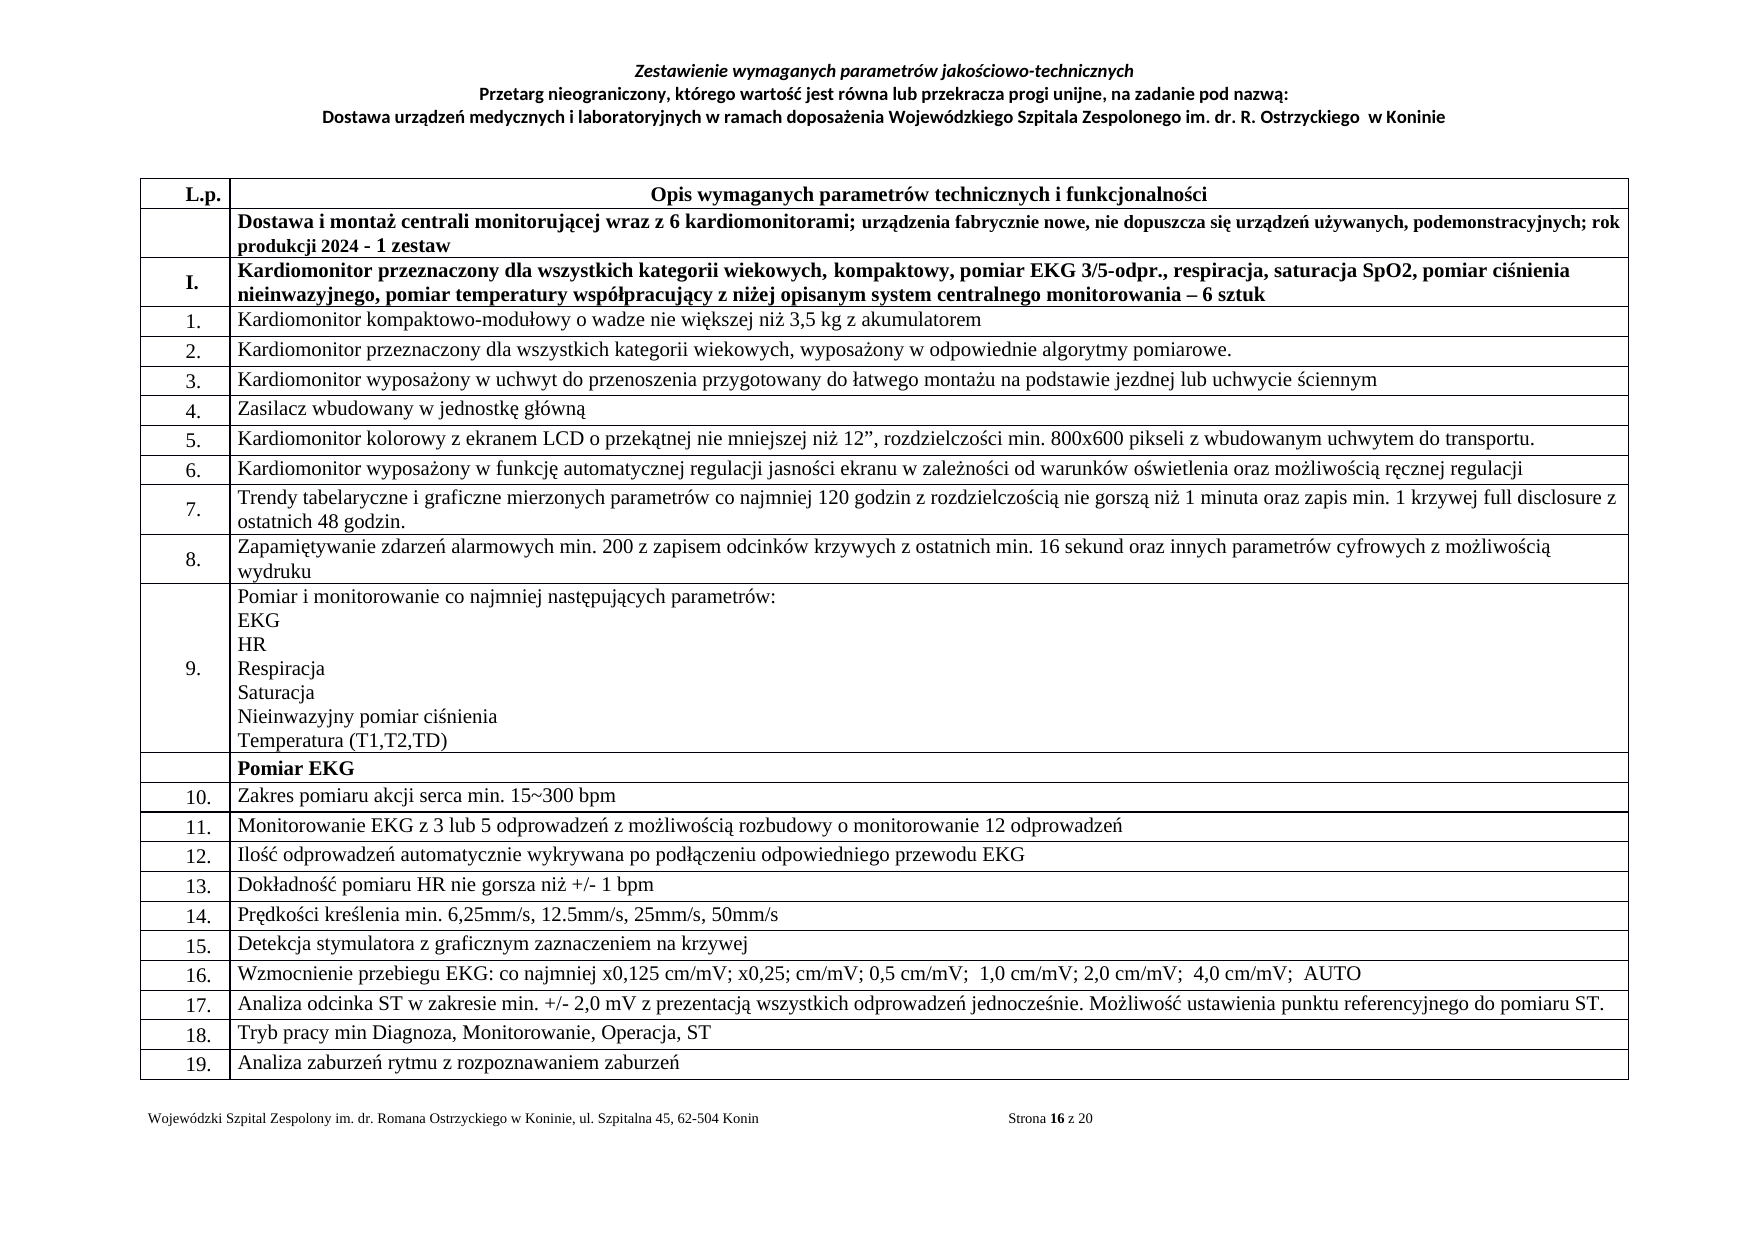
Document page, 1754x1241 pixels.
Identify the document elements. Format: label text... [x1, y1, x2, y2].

table_cell [141, 961, 229, 989]
table_cell [141, 535, 229, 583]
table_cell [141, 872, 229, 901]
table_cell Wzmocnienie przebiegu EKG: co najmniej x0,125 cm/mV; x0,25; cm/mV; 0,5 cm/mV; 1,0 cm/mV; 2,0 cm/mV; 4,0 cm/mV; AUTO [231, 961, 1628, 989]
table_cell Kardiomonitor przeznaczony dla wszystkich kategorii wiekowych, wyposażony w odpowiednie algorytmy pomiarowe. [231, 337, 1628, 366]
table_cell Monitorowanie EKG z 3 lub 5 odprowadzeń z możliwością rozbudowy o monitorowanie 12 odprowadzeń [231, 813, 1628, 841]
table_cell Analiza zaburzeń rytmu z rozpoznawaniem zaburzeń [231, 1050, 1628, 1079]
table_cell Prędkości kreślenia min. 6,25mm/s, 12.5mm/s, 25mm/s, 50mm/s [231, 902, 1628, 930]
table_cell [141, 367, 229, 395]
table_cell [141, 485, 229, 533]
table_cell Dokładność pomiaru HR nie gorsza niż +/- 1 bpm [231, 872, 1628, 901]
table_cell Zapamiętywanie zdarzeń alarmowych min. 200 z zapisem odcinków krzywych z ostatnich min. 16 sekund oraz innych parametrów cyfrowych z możliwością wydruku [231, 535, 1628, 583]
table_cell Zakres pomiaru akcji serca min. 15~300 bpm [231, 783, 1628, 811]
table_cell [141, 456, 229, 484]
table_cell Dostawa i montaż centrali monitorującej wraz z 6 kardiomonitorami; urządzenia fabrycznie nowe, nie dopuszcza się urządzeń używanych, podemonstracyjnych; rok produkcji 2024 - 1 zestaw [231, 209, 1628, 257]
table_cell Kardiomonitor kolorowy z ekranem LCD o przekątnej nie mniejszej niż 12”, rozdzielczości min. 800x600 pikseli z wbudowanym uchwytem do transportu. [231, 426, 1628, 454]
table_cell [141, 1020, 229, 1049]
table_cell [141, 209, 229, 257]
table_cell [141, 307, 229, 336]
table_cell Detekcja stymulatora z graficznym zaznaczeniem na krzywej [231, 931, 1628, 960]
table_cell [141, 753, 229, 782]
table_cell Zasilacz wbudowany w jednostkę główną [231, 396, 1628, 425]
table_cell [141, 783, 229, 811]
table_cell Kardiomonitor wyposażony w funkcję automatycznej regulacji jasności ekranu w zależności od warunków oświetlenia oraz możliwością ręcznej regulacji [231, 456, 1628, 484]
table_cell [141, 813, 229, 841]
table_cell [141, 1050, 229, 1079]
table_cell Kardiomonitor wyposażony w uchwyt do przenoszenia przygotowany do łatwego montażu na podstawie jezdnej lub uchwycie ściennym [231, 367, 1628, 395]
table_cell [141, 396, 229, 425]
table_cell Pomiar EKG [231, 753, 1628, 782]
table_cell I. [141, 258, 229, 306]
table_header L.p. [141, 179, 229, 208]
table_cell Analiza odcinka ST w zakresie min. +/- 2,0 mV z prezentacją wszystkich odprowadzeń jednocześnie. Możliwość ustawienia punktu referencyjnego do pomiaru ST. [231, 991, 1628, 1019]
table_cell [141, 584, 229, 752]
table_cell [141, 902, 229, 930]
table_cell [141, 931, 229, 960]
table_cell Tryb pracy min Diagnoza, Monitorowanie, Operacja, ST [231, 1020, 1628, 1049]
table_header Opis wymaganych parametrów technicznych i funkcjonalności [231, 179, 1628, 208]
table_cell Kardiomonitor kompaktowo-modułowy o wadze nie większej niż 3,5 kg z akumulatorem [231, 307, 1628, 336]
table_cell Kardiomonitor przeznaczony dla wszystkich kategorii wiekowych, kompaktowy, pomiar EKG 3/5-odpr., respiracja, saturacja SpO2, pomiar ciśnienia nieinwazyjnego, pomiar temperatury współpracujący z niżej opisanym system centralnego monitorowania – 6 sztuk [231, 258, 1628, 306]
table_cell Ilość odprowadzeń automatycznie wykrywana po podłączeniu odpowiedniego przewodu EKG [231, 842, 1628, 871]
table_cell [141, 426, 229, 454]
table_cell [141, 842, 229, 871]
table_cell [141, 337, 229, 366]
table_cell [141, 991, 229, 1019]
table_cell Pomiar i monitorowanie co najmniej następujących parametrów: EKG HR Respiracja Saturacja Nieinwazyjny pomiar ciśnienia Temperatura (T1,T2,TD) [231, 584, 1628, 752]
table_cell Trendy tabelaryczne i graficzne mierzonych parametrów co najmniej 120 godzin z rozdzielczością nie gorszą niż 1 minuta oraz zapis min. 1 krzywej full disclosure z ostatnich 48 godzin. [231, 485, 1628, 533]
